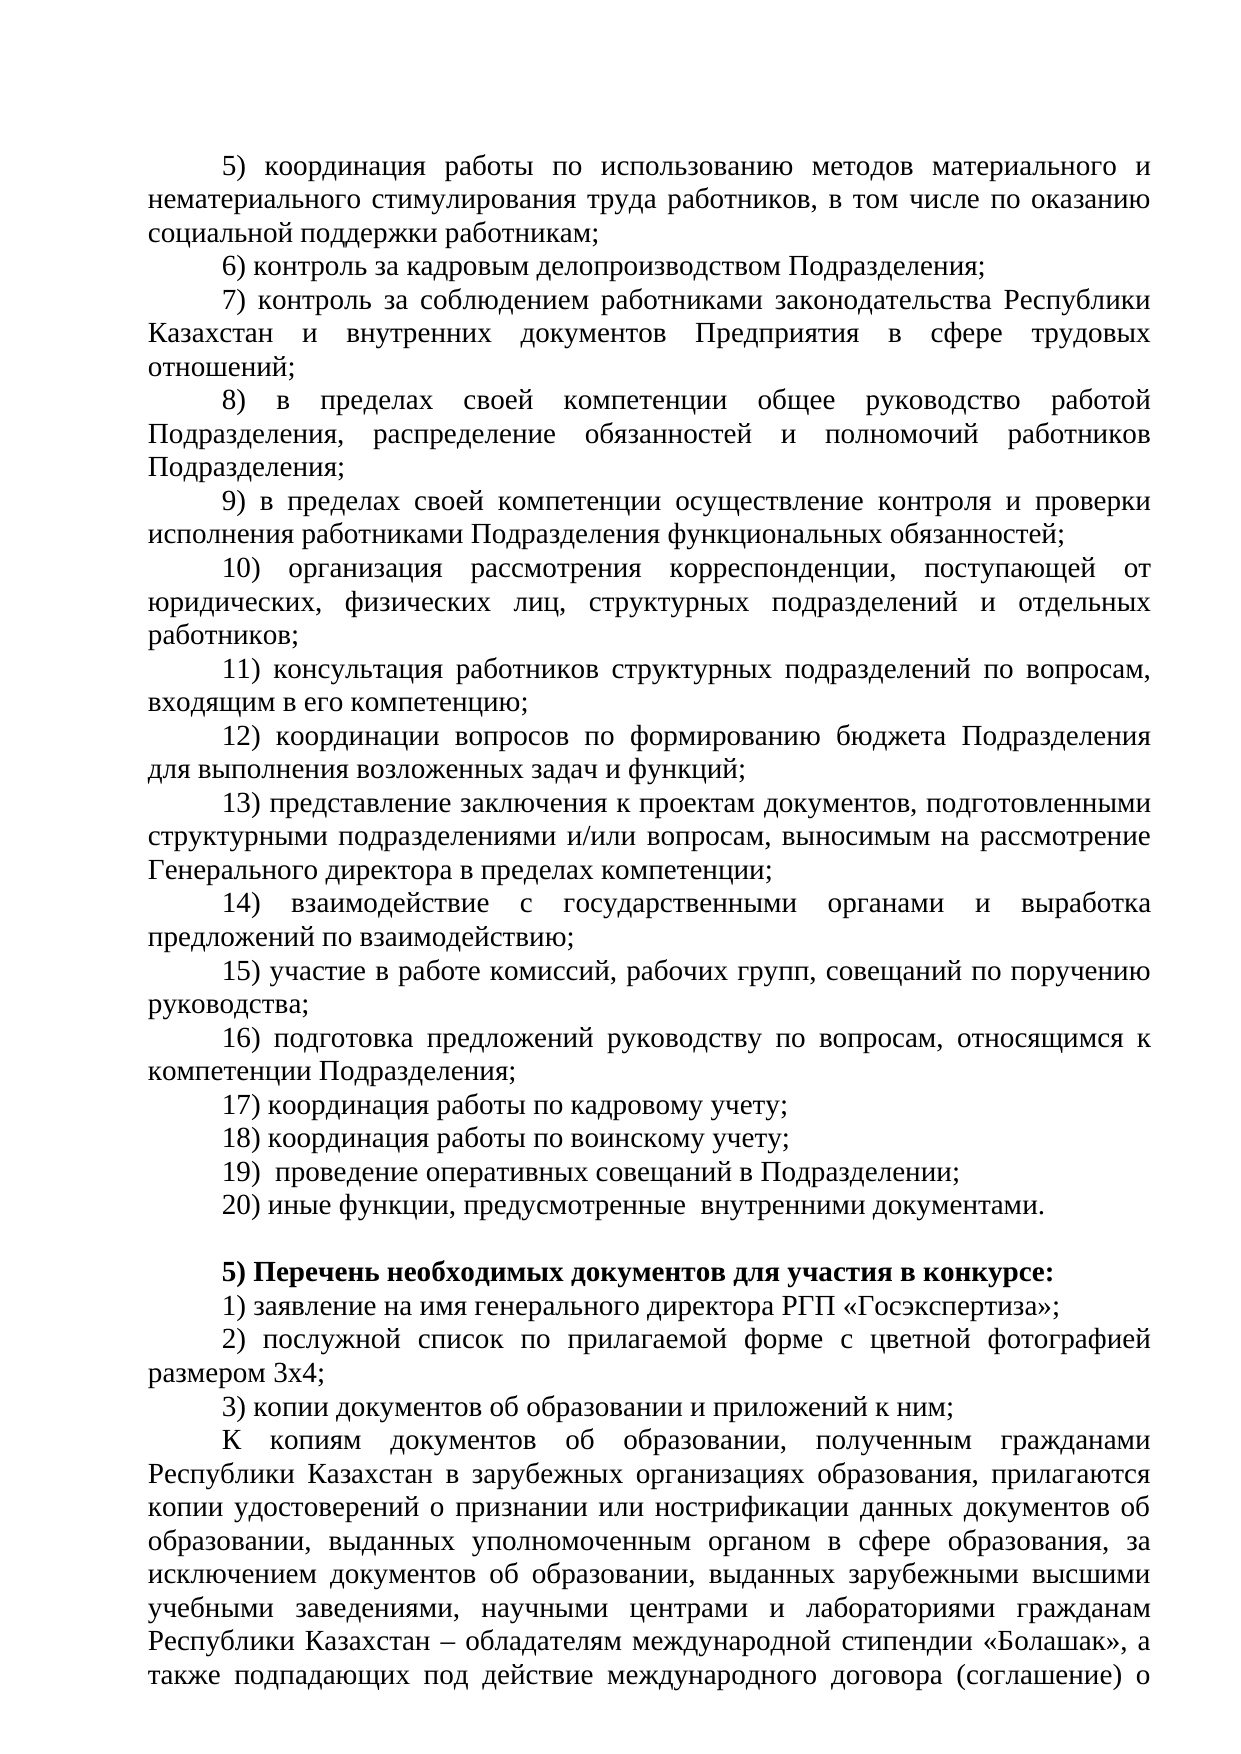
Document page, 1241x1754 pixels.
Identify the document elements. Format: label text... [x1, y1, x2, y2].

text 11) консультация работников структурных подразделений по вопросам, входящим в его компетенцию; [148, 651, 1152, 718]
text 5) координация работы по использованию методов материального и нематериального стимулирования труда работников, в том числе по оказанию социальной поддержки работникам; [148, 148, 1152, 248]
text 8) в пределах своей компетенции общее руководство работой Подразделения, распределение обязанностей и полномочий работников Подразделения; [148, 382, 1152, 483]
text 1) заявление на имя генерального директора РГП «Госэкспертиза»; [148, 1288, 1152, 1322]
text 5) Перечень необходимых документов для участия в конкурсе: [148, 1254, 1152, 1288]
text 14) взаимодействие с государственными органами и выработка предложений по взаимодействию; [148, 886, 1152, 953]
text 19) проведение оперативных совещаний в Подразделении; [148, 1154, 1152, 1187]
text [148, 1422, 1152, 1691]
text 16) подготовка предложений руководству по вопросам, относящимся к компетенции Подразделения; [148, 1020, 1152, 1087]
text 10) организация рассмотрения корреспонденции, поступающей от юридических, физических лиц, структурных подразделений и отдельных работников; [148, 550, 1152, 651]
text 2) послужной список по прилагаемой форме с цветной фотографией размером 3х4; [148, 1322, 1152, 1389]
text 13) представление заключения к проектам документов, подготовленными структурными подразделениями и/или вопросам, выносимым на рассмотрение Генерального директора в пределах компетенции; [148, 785, 1152, 886]
text 12) координации вопросов по формированию бюджета Подразделения для выполнения возложенных задач и функций; [148, 718, 1152, 785]
text 6) контроль за кадровым делопроизводством Подразделения; [148, 248, 1152, 282]
text 20) иные функции, предусмотренные внутренними документами. [148, 1187, 1152, 1221]
text 3) копии документов об образовании и приложений к ним; [148, 1389, 1152, 1422]
text 9) в пределах своей компетенции осуществление контроля и проверки исполнения работниками Подразделения функциональных обязанностей; [148, 483, 1152, 550]
text 15) участие в работе комиссий, рабочих групп, совещаний по поручению руководства; [148, 953, 1152, 1020]
text 7) контроль за соблюдением работниками законодательства Республики Казахстан и внутренних документов Предприятия в сфере трудовых отношений; [148, 282, 1152, 382]
text 18) координация работы по воинскому учету; [148, 1120, 1152, 1154]
text 17) координация работы по кадровому учету; [148, 1087, 1152, 1120]
